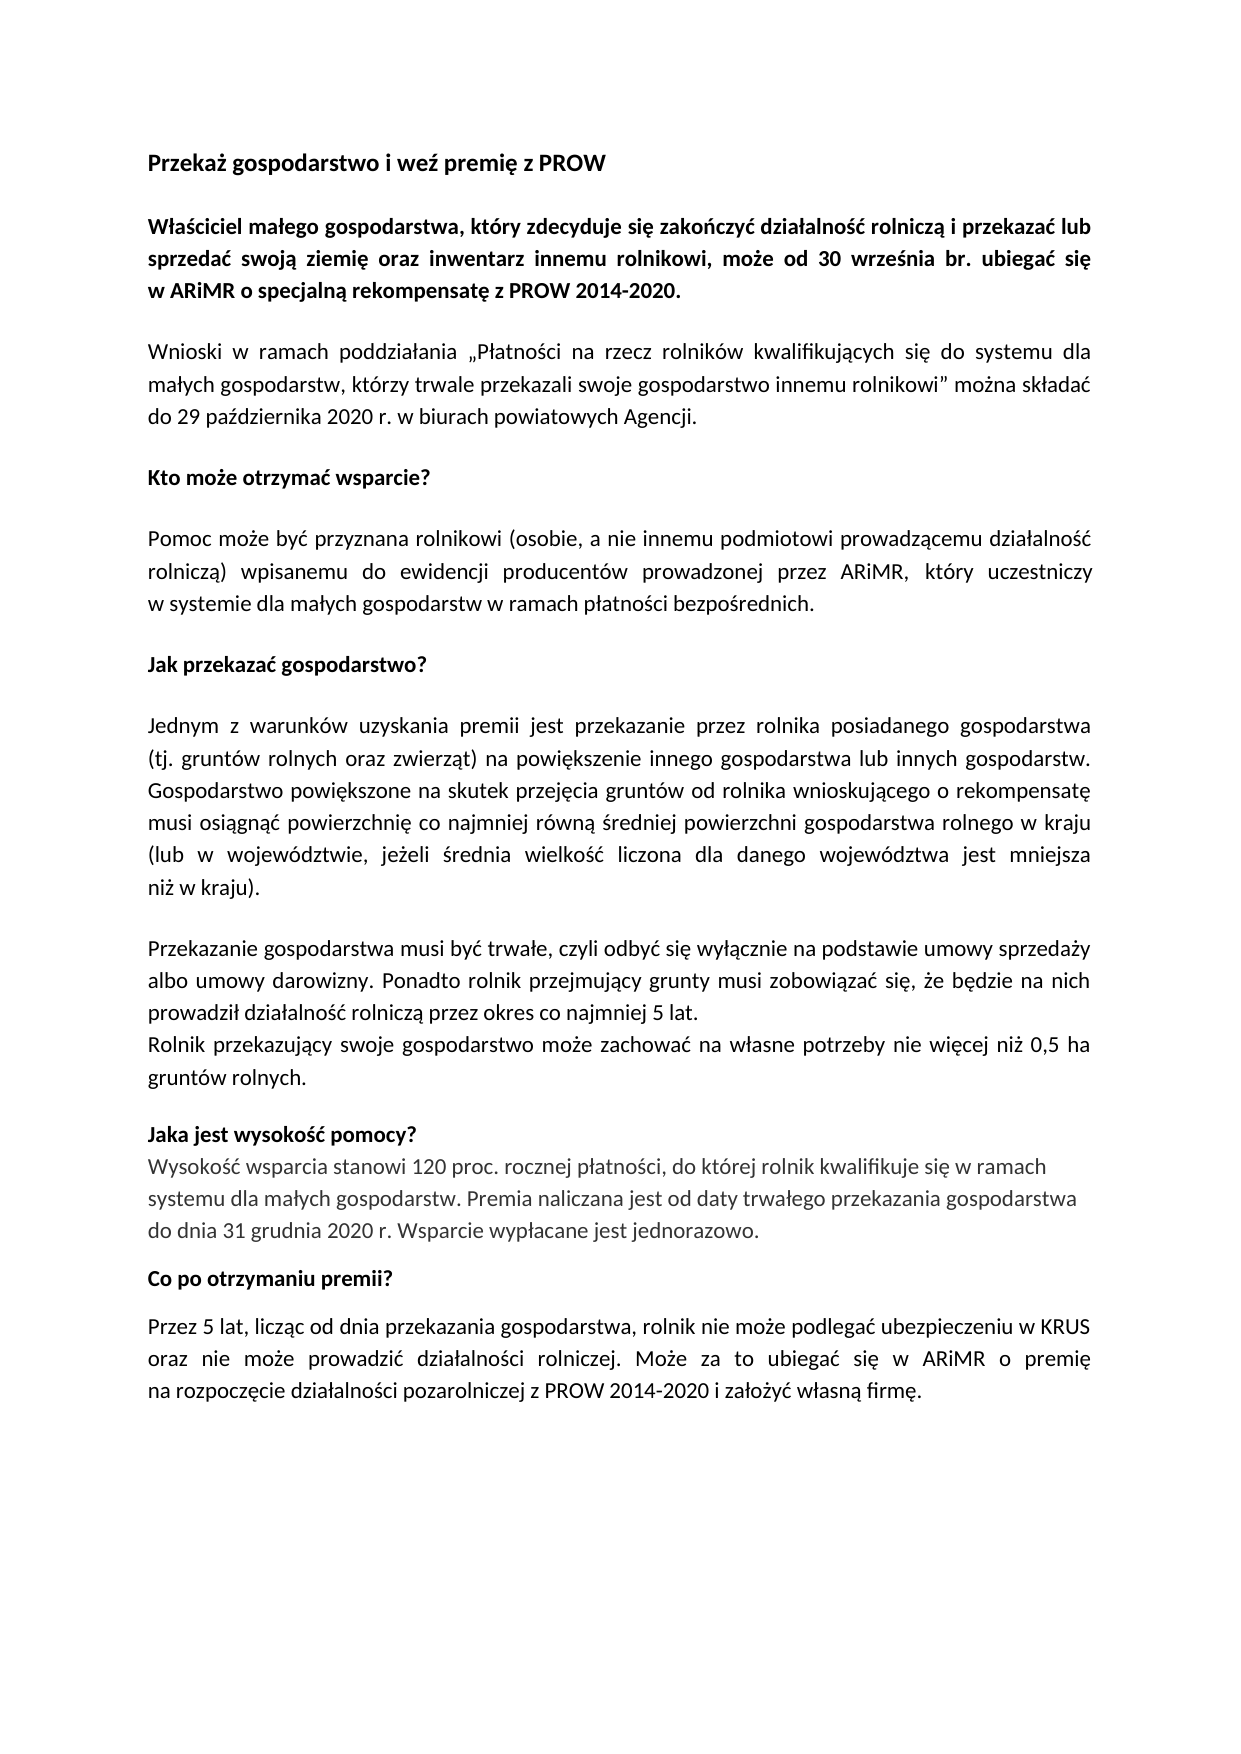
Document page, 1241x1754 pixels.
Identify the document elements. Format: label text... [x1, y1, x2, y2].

text Kto może otrzymać wsparcie? [148, 463, 1093, 491]
text Wysokość wsparcia stanowi 120 proc. rocznej płatności, do której rolnik kwalifikuje się w ramach systemu dla małych gospodarstw. Premia naliczana jest od daty trwałego przekazania gospodarstwa do dnia 31 grudnia 2020 r. Wsparcie wypłacane jest jednorazowo. [148, 1152, 1093, 1244]
text Pomoc może być przyznana rolnikowi (osobie, a nie innemu podmiotowi prowadzącemu działalność rolniczą) wpisanemu do ewidencji producentów prowadzonej przez ARiMR, który uczestniczy w systemie dla małych gospodarstw w ramach płatności bezpośrednich. [148, 524, 1093, 617]
text Jak przekazać gospodarstwo? [148, 650, 1093, 678]
text Przez 5 lat, licząc od dnia przekazania gospodarstwa, rolnik nie może podlegać ubezpieczeniu w KRUS oraz nie może prowadzić działalności rolniczej. Może za to ubiegać się w ARiMR o premię na rozpoczęcie działalności pozarolniczej z PROW 2014-2020 i założyć własną firmę. [148, 1312, 1093, 1404]
text Jednym z warunków uzyskania premii jest przekazanie przez rolnika posiadanego gospodarstwa (tj. gruntów rolnych oraz zwierząt) na powiększenie innego gospodarstwa lub innych gospodarstw. Gospodarstwo powiększone na skutek przejęcia gruntów od rolnika wnioskującego o rekompensatę musi osiągnąć powierzchnię co najmniej równą średniej powierzchni gospodarstwa rolnego w kraju (lub w województwie, jeżeli średnia wielkość liczona dla danego województwa jest mniejsza niż w kraju). [148, 712, 1093, 901]
text Rolnik przekazujący swoje gospodarstwo może zachować na własne potrzeby nie więcej niż 0,5 ha gruntów rolnych. [148, 1031, 1093, 1091]
text Co po otrzymaniu premii? [148, 1264, 1093, 1292]
list Przekaż gospodarstwo i weź premię z PROW [148, 148, 1093, 178]
text Wnioski w ramach poddziałania „Płatności na rzecz rolników kwalifikujących się do systemu dla małych gospodarstw, którzy trwale przekazali swoje gospodarstwo innemu rolnikowi” można składać do 29 października 2020 r. w biurach powiatowych Agencji. [148, 337, 1093, 430]
text Jaka jest wysokość pomocy? [148, 1120, 1093, 1148]
text Właściciel małego gospodarstwa, który zdecyduje się zakończyć działalność rolniczą i przekazać lub sprzedać swoją ziemię oraz inwentarz innemu rolnikowi, może od 30 września br. ubiegać się w ARiMR o specjalną rekompensatę z PROW 2014-2020. [148, 212, 1093, 304]
text Przekazanie gospodarstwa musi być trwałe, czyli odbyć się wyłącznie na podstawie umowy sprzedaży albo umowy darowizny. Ponadto rolnik przejmujący grunty musi zobowiązać się, że będzie na nich prowadził działalność rolniczą przez okres co najmniej 5 lat. [148, 934, 1093, 1026]
